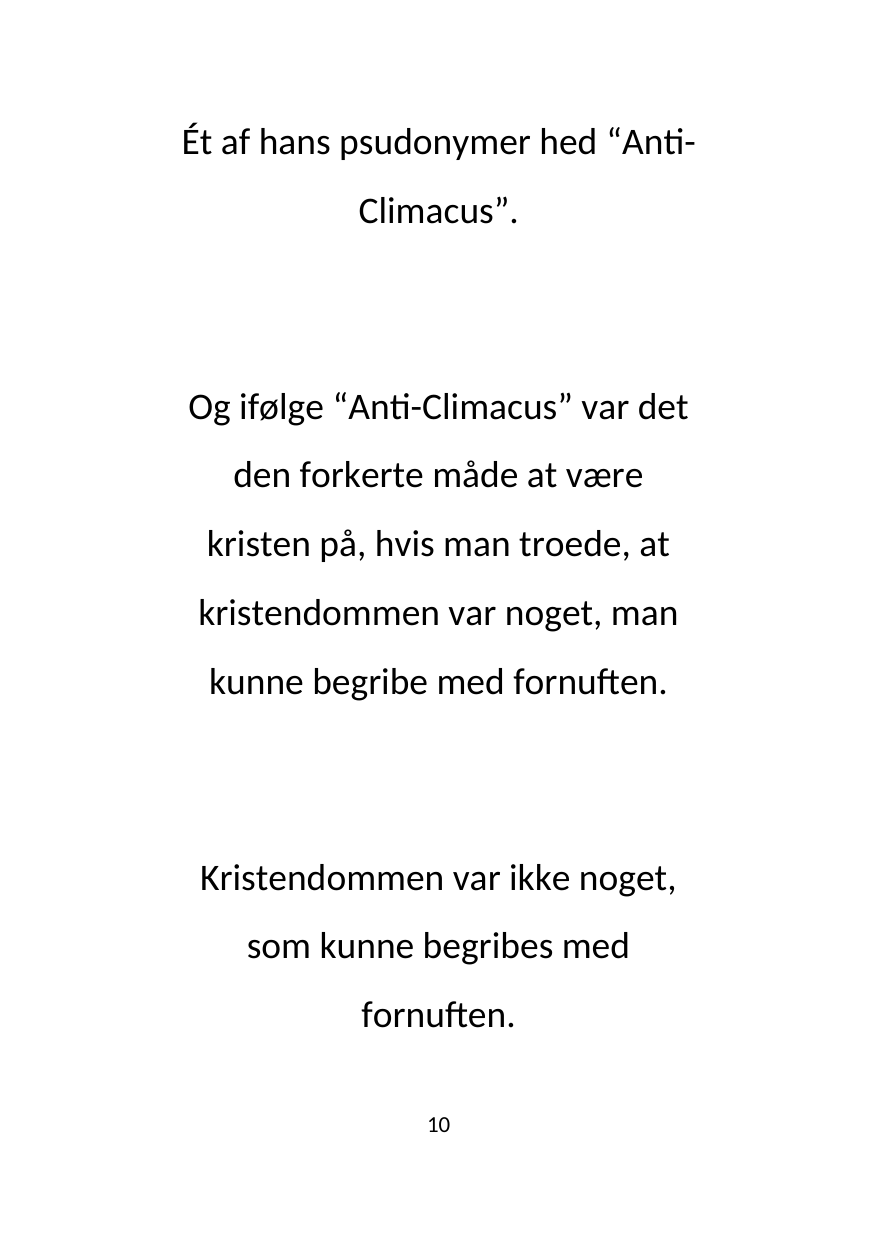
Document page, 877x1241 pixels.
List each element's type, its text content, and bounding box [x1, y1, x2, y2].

text Og ifølge “Anti-Climacus” var det den forkerte måde at være kristen på, hvis man troede, at kristendommen var noget, man kunne begribe med fornuften. [177, 383, 700, 703]
text Ét af hans psudonymer hed “Anti-Climacus”. [177, 118, 700, 233]
text Kristendommen var ikke noget, som kunne begribes med fornuften. [177, 853, 700, 1037]
